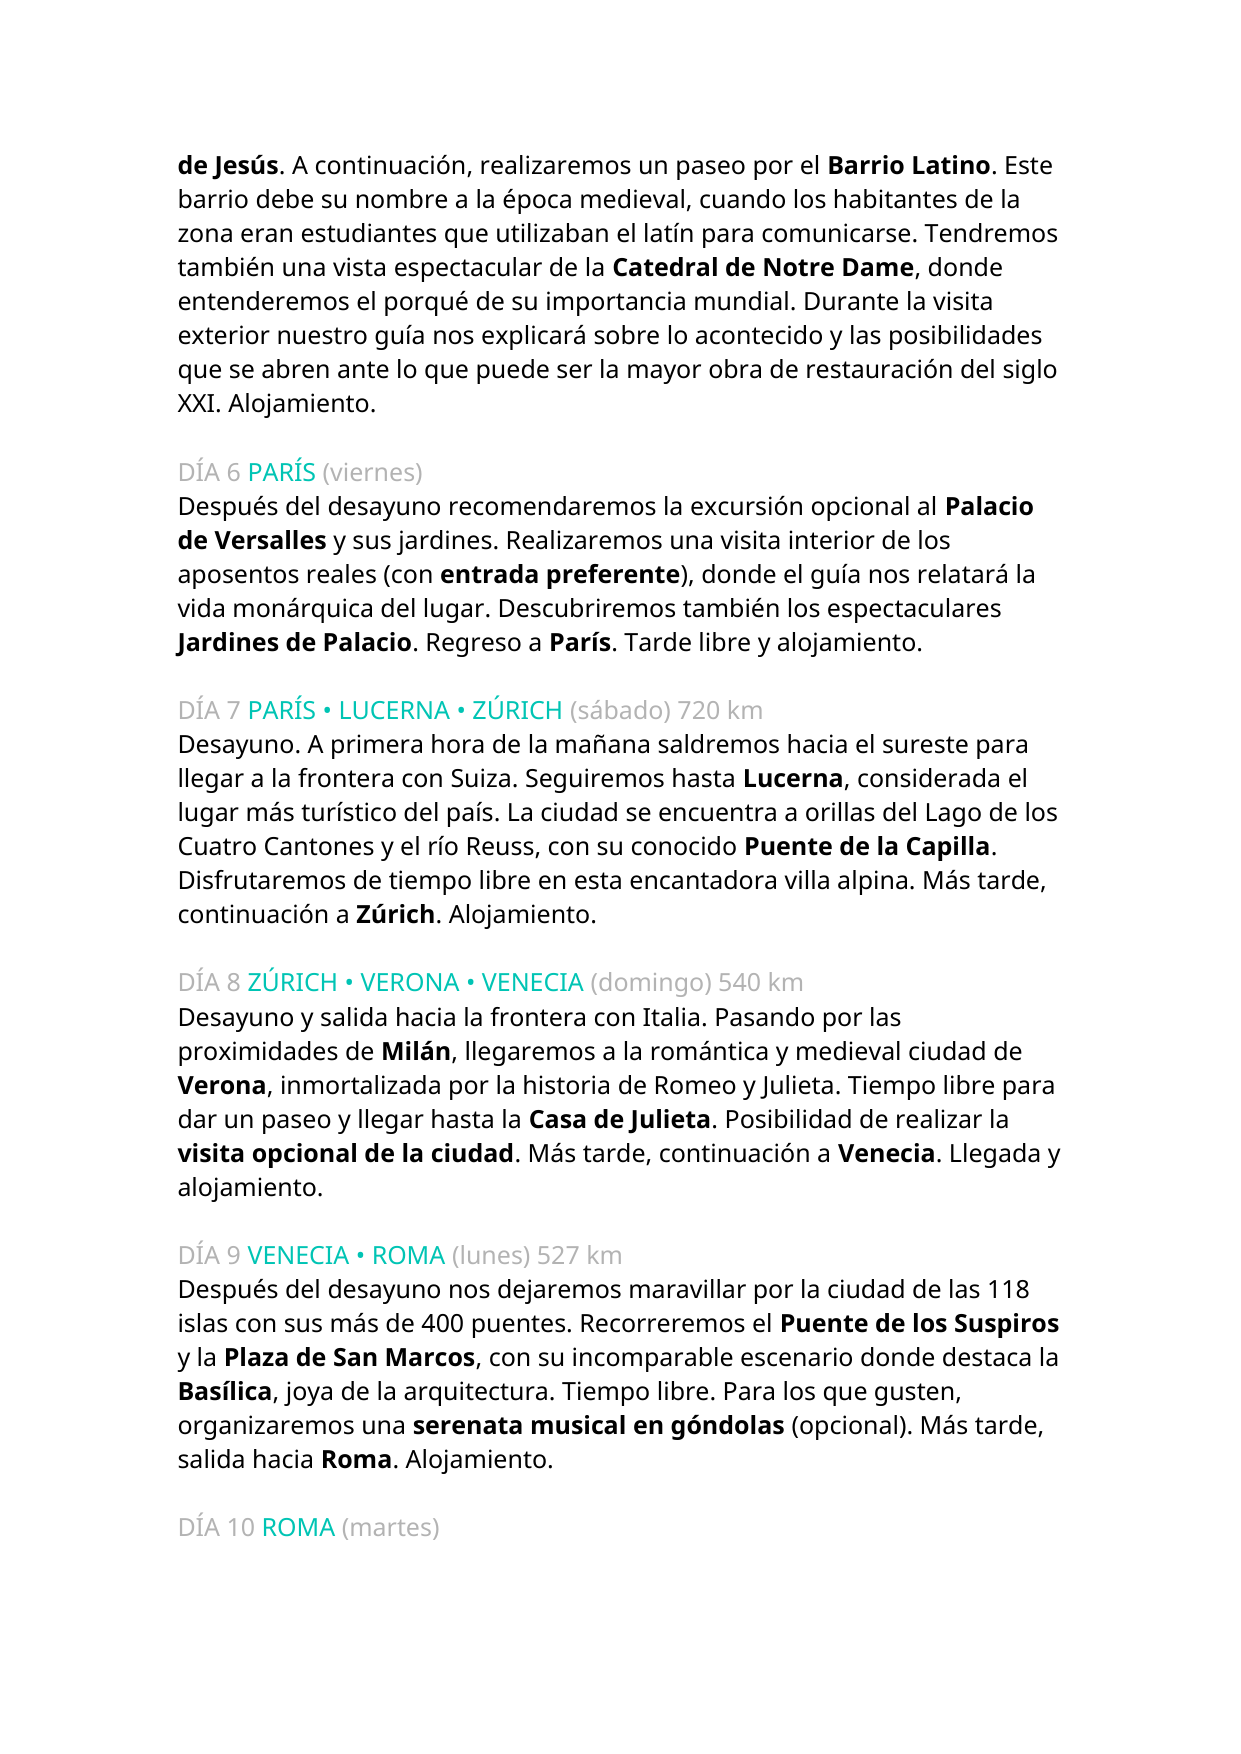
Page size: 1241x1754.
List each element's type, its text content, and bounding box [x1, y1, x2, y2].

text DÍA 7 PARÍS • LUCERNA • ZÚRICH (sábado) 720 km [177, 693, 1063, 727]
text Después del desayuno nos dejaremos maravillar por la ciudad de las 118 islas con sus más de 400 puentes. Recorreremos el Puente de los Suspiros y la Plaza de San Marcos, con su incomparable escenario donde destaca la Basílica, joya de la arquitectura. Tiempo libre. Para los que gusten, organizaremos una serenata musical en góndolas (opcional). Más tarde, salida hacia Roma. Alojamiento. [177, 1272, 1063, 1476]
text Después del desayuno recomendaremos la excursión opcional al Palacio de Versalles y sus jardines. Realizaremos una visita interior de los aposentos reales (con entrada preferente), donde el guía nos relatará la vida monárquica del lugar. Descubriremos también los espectaculares Jardines de Palacio. Regreso a París. Tarde libre y alojamiento. [177, 488, 1063, 658]
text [177, 148, 1063, 420]
text DÍA 10 ROMA (martes) [177, 1510, 1063, 1544]
text Desayuno. A primera hora de la mañana saldremos hacia el sureste para llegar a la frontera con Suiza. Seguiremos hasta Lucerna, considerada el lugar más turístico del país. La ciudad se encuentra a orillas del Lago de los Cuatro Cantones y el río Reuss, con su conocido Puente de la Capilla. Disfrutaremos de tiempo libre en esta encantadora villa alpina. Más tarde, continuación a Zúrich. Alojamiento. [177, 727, 1063, 931]
text Desayuno y salida hacia la frontera con Italia. Pasando por las proximidades de Milán, llegaremos a la romántica y medieval ciudad de Verona, inmortalizada por la historia de Romeo y Julieta. Tiempo libre para dar un paseo y llegar hasta la Casa de Julieta. Posibilidad de realizar la visita opcional de la ciudad. Más tarde, continuación a Venecia. Llegada y alojamiento. [177, 999, 1063, 1203]
text DÍA 6 PARÍS (viernes) [177, 454, 1063, 488]
text DÍA 8 ZÚRICH • VERONA • VENECIA (domingo) 540 km [177, 965, 1063, 999]
text DÍA 9 VENECIA • ROMA (lunes) 527 km [177, 1238, 1063, 1272]
